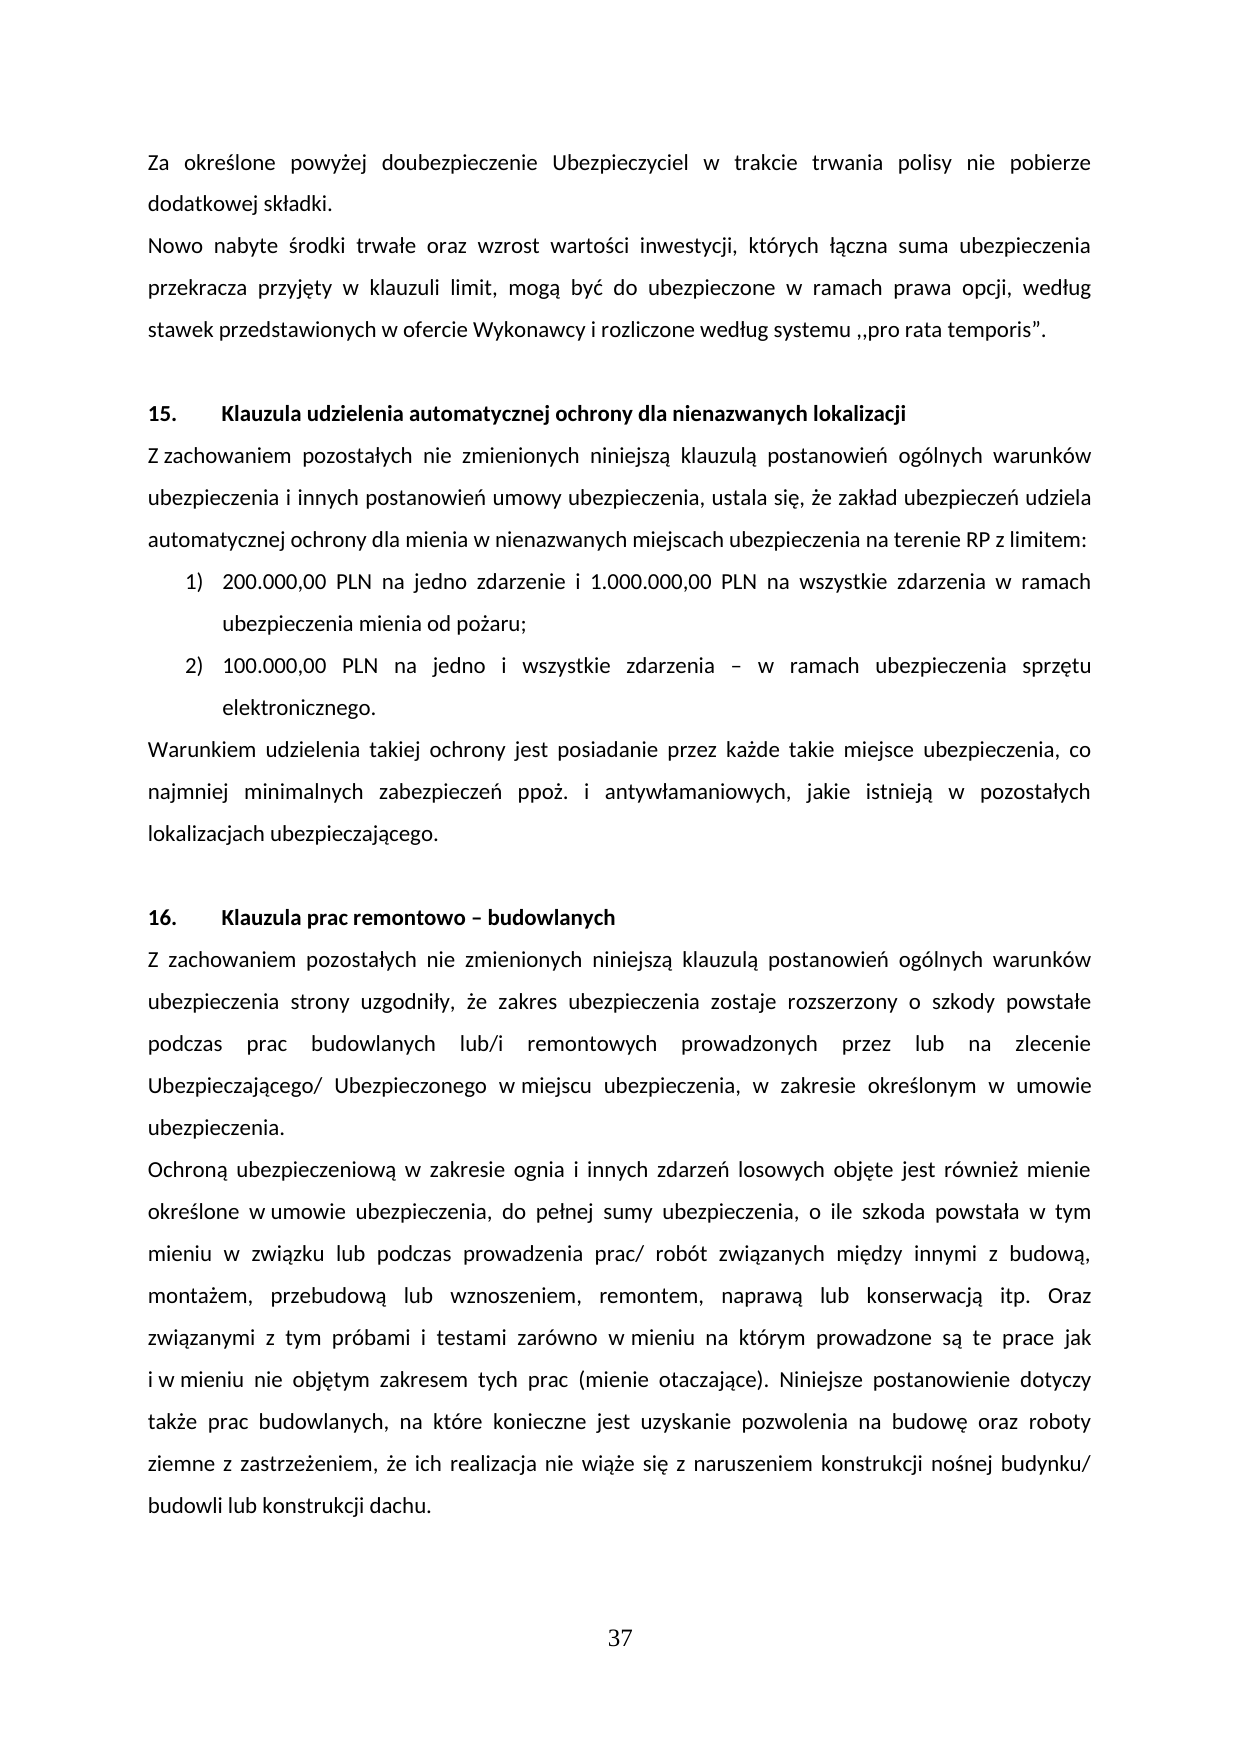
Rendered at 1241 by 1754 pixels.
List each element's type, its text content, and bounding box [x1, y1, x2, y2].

text Ochroną ubezpieczeniową w zakresie ognia i innych zdarzeń losowych objęte jest również mienie określone w umowie ubezpieczenia, do pełnej sumy ubezpieczenia, o ile szkoda powstała w tym mieniu w związku lub podczas prowadzenia prac/ robót związanych między innymi z budową, montażem, przebudową lub wznoszeniem, remontem, naprawą lub konserwacją itp. Oraz związanymi z tym próbami i testami zarówno w mieniu na którym prowadzone są te prace jak i w mieniu nie objętym zakresem tych prac (mienie otaczające). Niniejsze postanowienie dotyczy także prac budowlanych, na które konieczne jest uzyskanie pozwolenia na budowę oraz roboty ziemne z zastrzeżeniem, że ich realizacja nie wiąże się z naruszeniem konstrukcji nośnej budynku/ budowli lub konstrukcji dachu. [148, 1155, 1093, 1519]
text Z zachowaniem pozostałych nie zmienionych niniejszą klauzulą postanowień ogólnych warunków ubezpieczenia i innych postanowień umowy ubezpieczenia, ustala się, że zakład ubezpieczeń udziela automatycznej ochrony dla mienia w nienazwanych miejscach ubezpieczenia na terenie RP z limitem: [148, 441, 1093, 553]
text Nowo nabyte środki trwałe oraz wzrost wartości inwestycji, których łączna suma ubezpieczenia przekracza przyjęty w klauzuli limit, mogą być do ubezpieczone w ramach prawa opcji, według stawek przedstawionych w ofercie Wykonawcy i rozliczone według systemu ,,pro rata temporis”. [148, 232, 1093, 343]
text Za określone powyżej doubezpieczenie Ubezpieczyciel w trakcie trwania polisy nie pobierze dodatkowej składki. [148, 148, 1093, 218]
list Klauzula udzielenia automatycznej ochrony dla nienazwanych lokalizacji [148, 399, 1093, 427]
list 100.000,00 PLN na jedno i wszystkie zdarzenia – w ramach ubezpieczenia sprzętu elektronicznego. [185, 651, 1093, 721]
text Z zachowaniem pozostałych nie zmienionych niniejszą klauzulą postanowień ogólnych warunków ubezpieczenia strony uzgodniły, że zakres ubezpieczenia zostaje rozszerzony o szkody powstałe podczas prac budowlanych lub/i remontowych prowadzonych przez lub na zlecenie Ubezpieczającego/ Ubezpieczonego w miejscu ubezpieczenia, w zakresie określonym w umowie ubezpieczenia. [148, 945, 1093, 1141]
text Warunkiem udzielenia takiej ochrony jest posiadanie przez każde takie miejsce ubezpieczenia, co najmniej minimalnych zabezpieczeń ppoż. i antywłamaniowych, jakie istnieją w pozostałych lokalizacjach ubezpieczającego. [148, 735, 1093, 847]
list 200.000,00 PLN na jedno zdarzenie i 1.000.000,00 PLN na wszystkie zdarzenia w ramach ubezpieczenia mienia od pożaru; [185, 567, 1093, 637]
list Klauzula prac remontowo – budowlanych [148, 903, 1093, 931]
